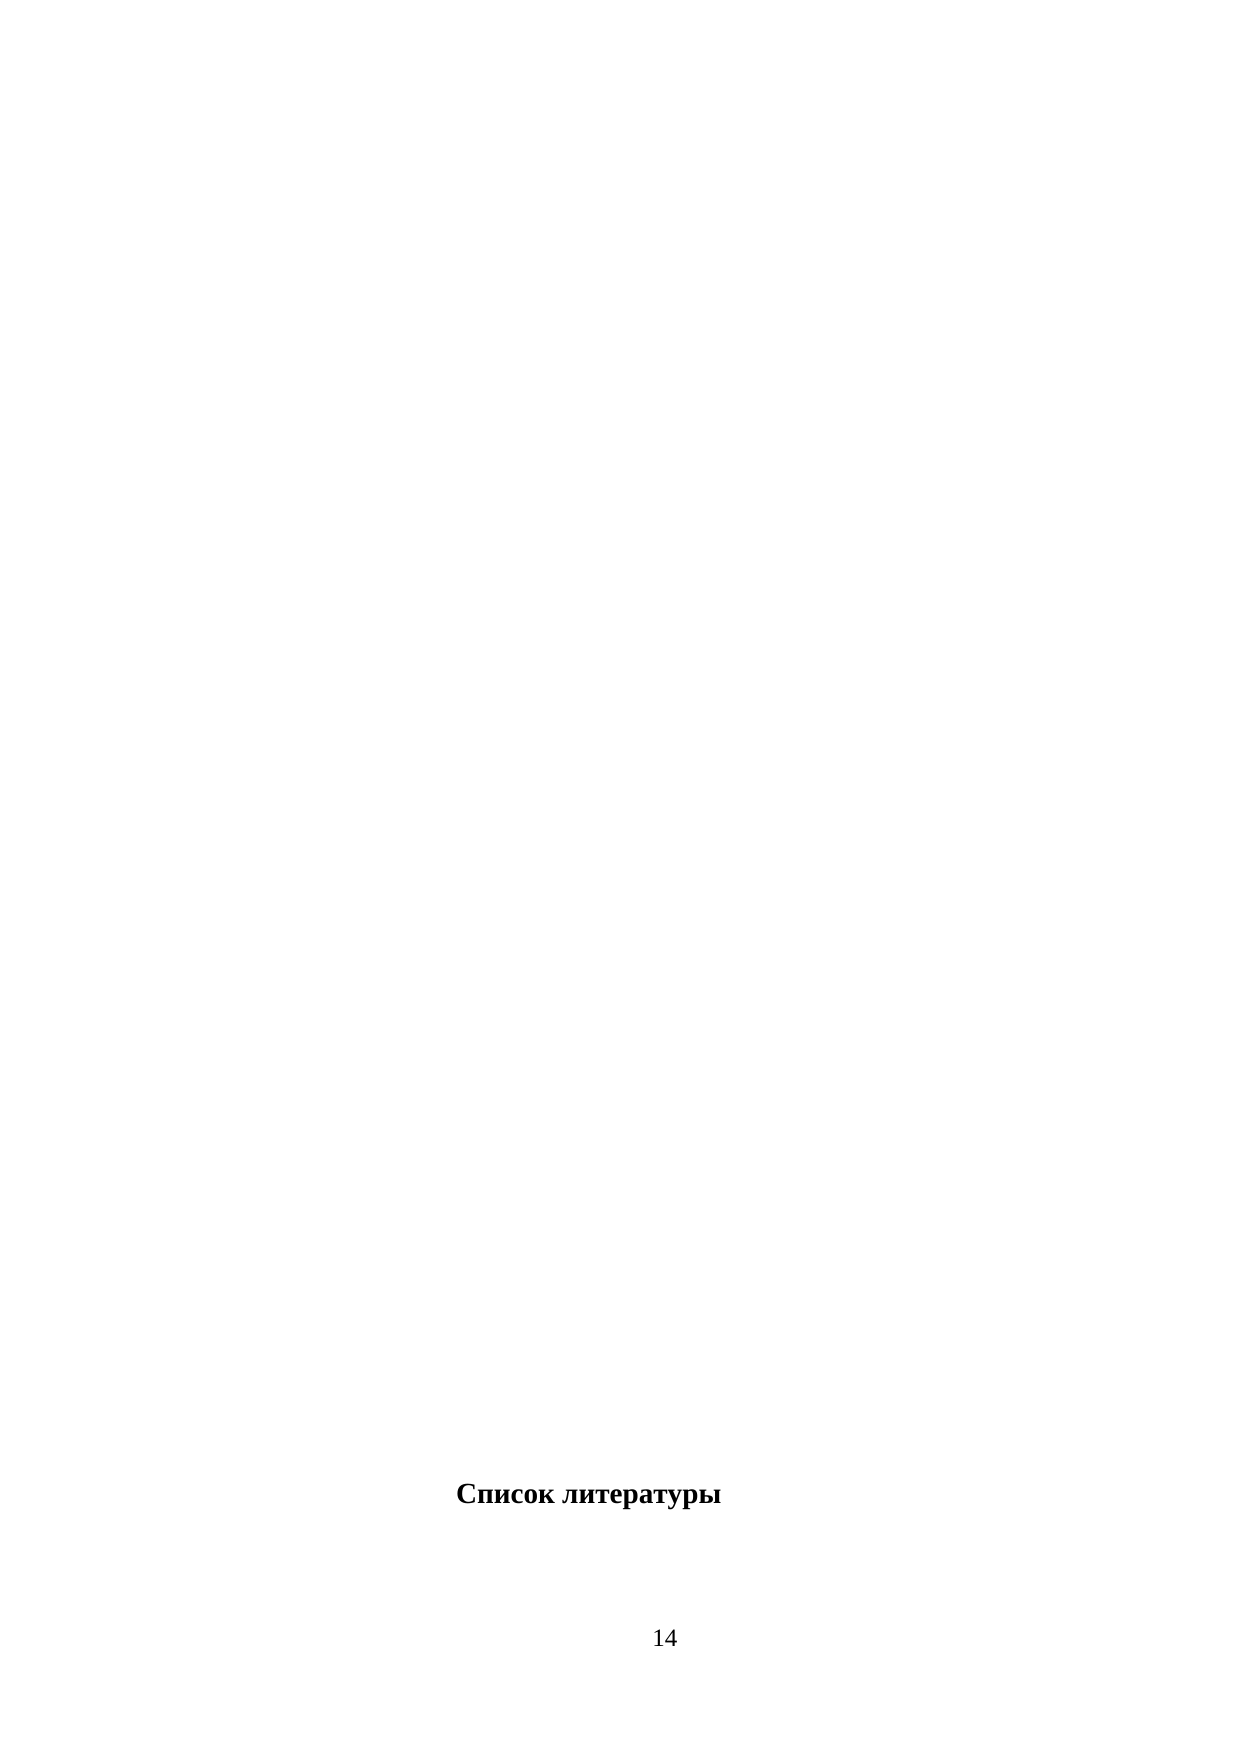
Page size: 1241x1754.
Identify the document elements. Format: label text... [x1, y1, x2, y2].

list Список литературы [252, 1477, 1152, 1510]
